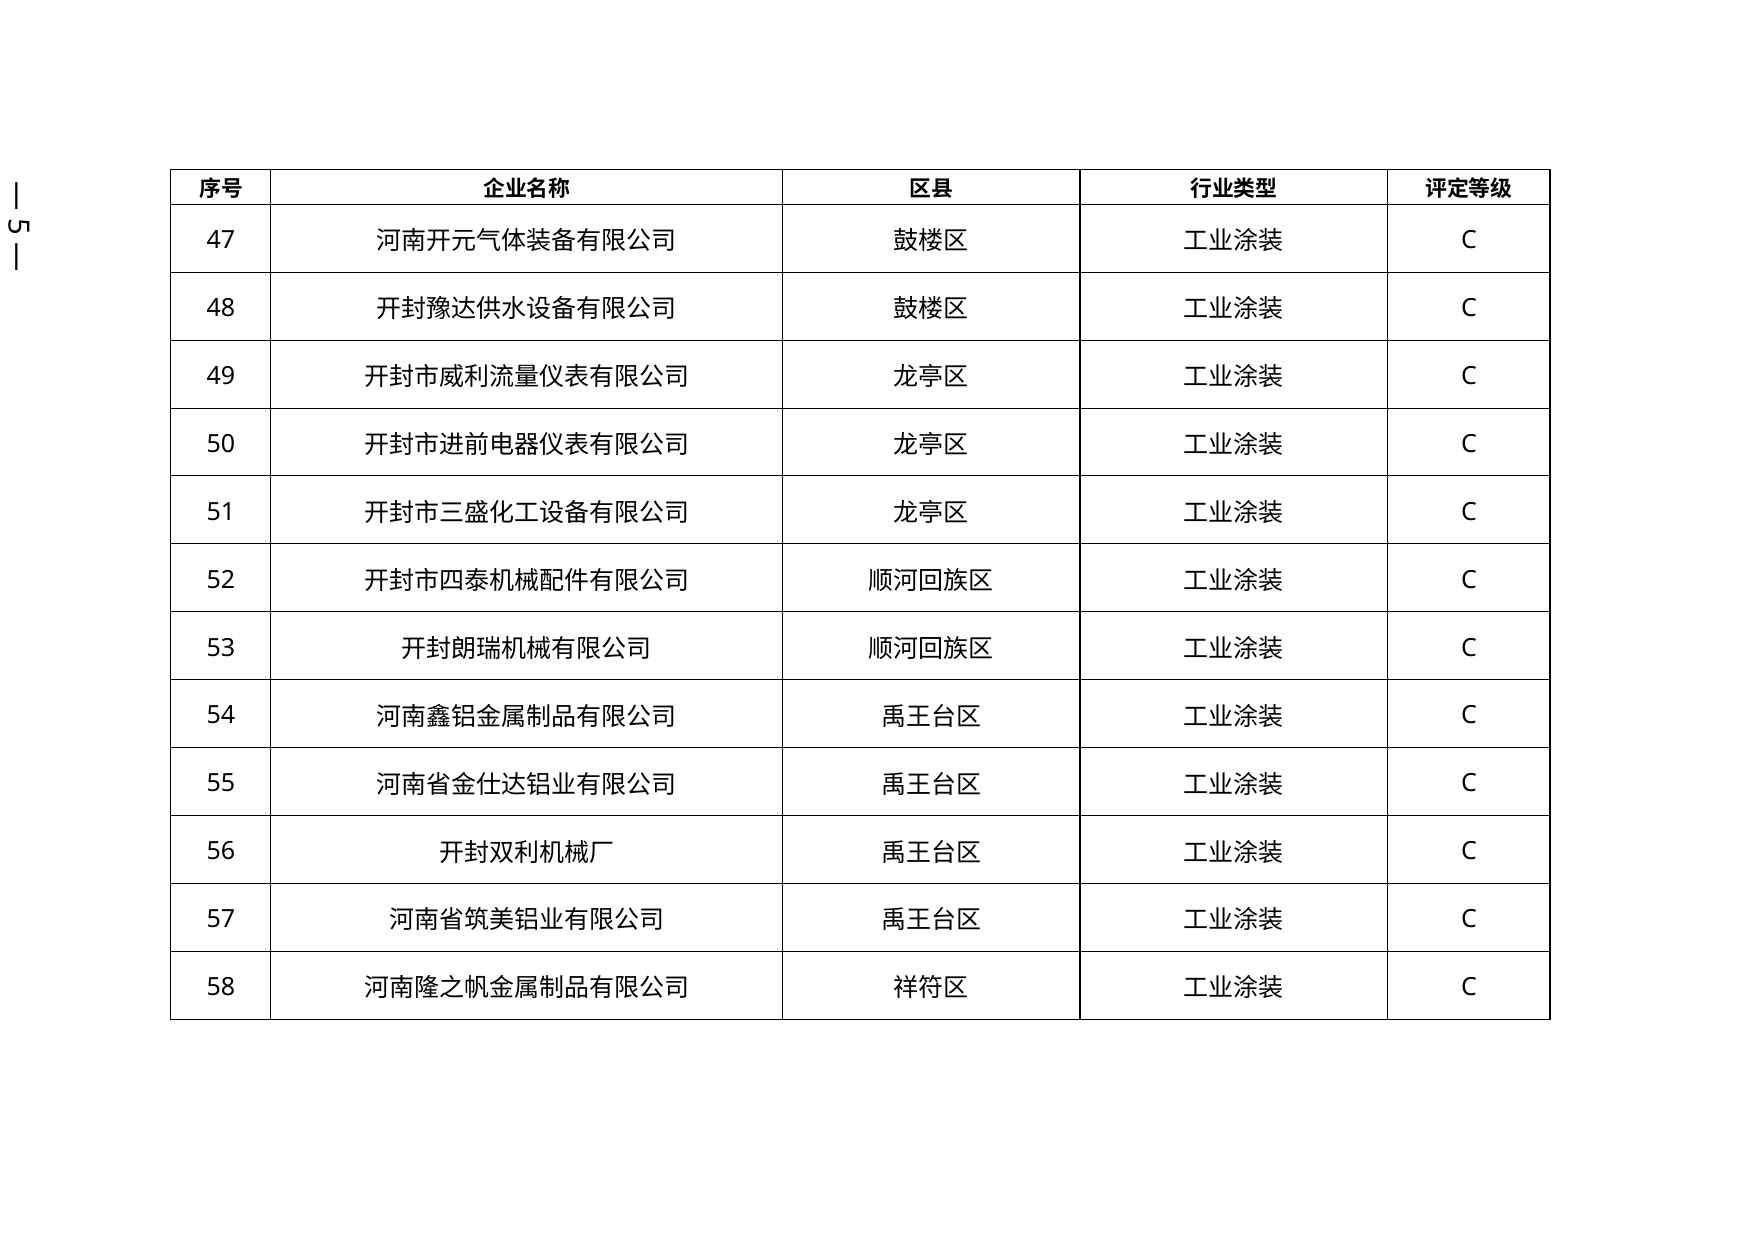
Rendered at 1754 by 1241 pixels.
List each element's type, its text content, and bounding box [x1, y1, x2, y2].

table_cell 龙亭区 [783, 476, 1079, 543]
table_cell 52 [171, 544, 270, 611]
table_cell 禹王台区 [783, 816, 1079, 883]
table_cell 工业涂装 [1081, 273, 1387, 339]
table_cell 工业涂装 [1081, 205, 1387, 272]
table_cell C [1388, 748, 1549, 815]
table_cell 顺河回族区 [783, 544, 1079, 611]
table_header 行业类型 [1081, 170, 1387, 204]
table_cell 顺河回族区 [783, 612, 1079, 679]
table_cell C [1388, 612, 1549, 679]
table_cell 50 [171, 409, 270, 475]
table_cell 河南省筑美铝业有限公司 [271, 884, 782, 951]
table_cell C [1388, 205, 1549, 272]
table_cell C [1388, 816, 1549, 883]
table_header 企业名称 [271, 170, 782, 204]
table_cell 禹王台区 [783, 748, 1079, 815]
table_cell 开封朗瑞机械有限公司 [271, 612, 782, 679]
table_cell 鼓楼区 [783, 273, 1079, 339]
table_cell 工业涂装 [1081, 544, 1387, 611]
table_cell 56 [171, 816, 270, 883]
table_cell 河南省金仕达铝业有限公司 [271, 748, 782, 815]
table_cell C [1388, 884, 1549, 951]
table_cell 工业涂装 [1081, 884, 1387, 951]
table_cell 开封市四泰机械配件有限公司 [271, 544, 782, 611]
table_cell 开封市三盛化工设备有限公司 [271, 476, 782, 543]
table_cell 工业涂装 [1081, 816, 1387, 883]
table_cell 51 [171, 476, 270, 543]
table_header 评定等级 [1388, 170, 1549, 204]
table_cell 开封市进前电器仪表有限公司 [271, 409, 782, 475]
table_cell 58 [171, 952, 270, 1019]
table_cell 河南隆之帆金属制品有限公司 [271, 952, 782, 1019]
table_cell 龙亭区 [783, 409, 1079, 475]
table_cell C [1388, 544, 1549, 611]
table_cell 祥符区 [783, 952, 1079, 1019]
table_header 序号 [171, 170, 270, 204]
table_cell 工业涂装 [1081, 748, 1387, 815]
table_cell 工业涂装 [1081, 952, 1387, 1019]
table_cell 龙亭区 [783, 341, 1079, 407]
table_cell 47 [171, 205, 270, 272]
table_header 区县 [783, 170, 1079, 204]
table_cell 鼓楼区 [783, 205, 1079, 272]
table_cell C [1388, 409, 1549, 475]
table_cell C [1388, 680, 1549, 747]
table_cell 53 [171, 612, 270, 679]
table_cell 工业涂装 [1081, 612, 1387, 679]
table_cell 工业涂装 [1081, 409, 1387, 475]
table_cell 禹王台区 [783, 680, 1079, 747]
table_cell C [1388, 476, 1549, 543]
table_cell 河南鑫铝金属制品有限公司 [271, 680, 782, 747]
table_cell 禹王台区 [783, 884, 1079, 951]
table_cell C [1388, 952, 1549, 1019]
table_cell 开封双利机械厂 [271, 816, 782, 883]
table_cell 48 [171, 273, 270, 339]
table_cell 57 [171, 884, 270, 951]
table_cell 开封豫达供水设备有限公司 [271, 273, 782, 339]
table_cell 开封市威利流量仪表有限公司 [271, 341, 782, 407]
table_cell 工业涂装 [1081, 341, 1387, 407]
table_cell 工业涂装 [1081, 680, 1387, 747]
table_cell 49 [171, 341, 270, 407]
table_cell C [1388, 273, 1549, 339]
table_cell 工业涂装 [1081, 476, 1387, 543]
table_cell 河南开元气体装备有限公司 [271, 205, 782, 272]
table_cell C [1388, 341, 1549, 407]
table_cell 54 [171, 680, 270, 747]
table_cell 55 [171, 748, 270, 815]
